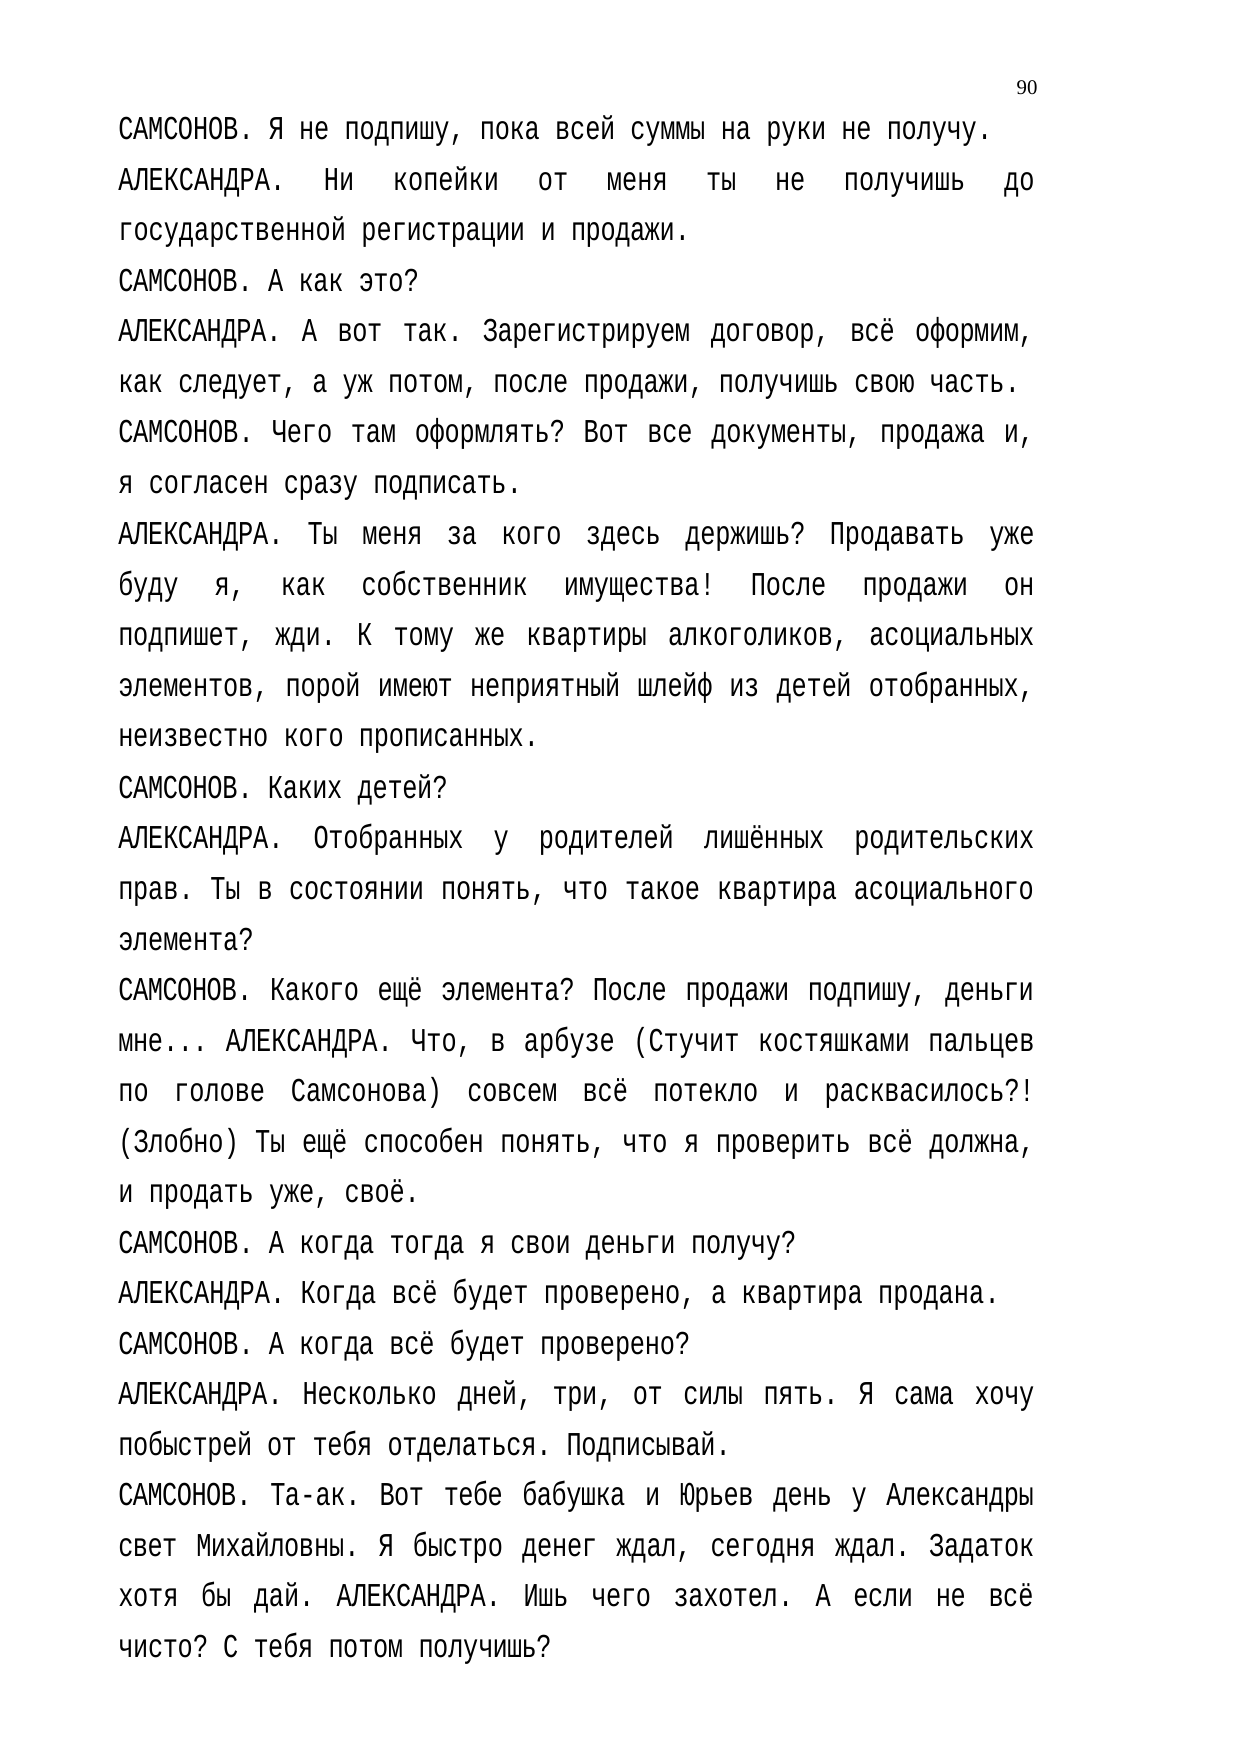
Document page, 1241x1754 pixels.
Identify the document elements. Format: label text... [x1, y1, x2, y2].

text САМСОНОВ. А как это? [118, 251, 1034, 301]
text САМСОНОВ. Чего там оформлять? Вот все документы, продажа и, я согласен сразу подписать. [118, 402, 1034, 503]
text АЛЕКСАНДРА. Когда всё будет проверено, а квартира продана. [118, 1263, 1034, 1314]
text САМСОНОВ. Какого ещё элемента? После продажи подпишу, деньги мне... АЛЕКСАНДРА. Что, в арбузе (Стучит костяшками пальцев по голове Самсонова) совсем всё потекло и расквасилось?! (Злобно) Ты ещё способен понять, что я проверить всё должна, и продать уже, своё. [118, 960, 1034, 1213]
text САМСОНОВ. А когда всё будет проверено? [118, 1314, 1034, 1364]
text АЛЕКСАНДРА. Несколько дней, три, от силы пять. Я сама хочу побыстрей от тебя отделаться. Подписывай. [118, 1364, 1034, 1465]
text САМСОНОВ. А когда тогда я свои деньги получу? [118, 1213, 1034, 1263]
text САМСОНОВ. Каких детей? [118, 758, 1034, 808]
text САМСОНОВ. Я не подпишу, пока всей суммы на руки не получу. [118, 99, 1034, 149]
text АЛЕКСАНДРА. Ты меня за кого здесь держишь? Продавать уже буду я, как собственник имущества! После продажи он подпишет, жди. К тому же квартиры алкоголиков, асоциальных элементов, порой имеют неприятный шлейф из детей отобранных, неизвестно кого прописанных. [118, 504, 1034, 757]
text АЛЕКСАНДРА. А вот так. Зарегистрируем договор, всё оформим, как следует, а уж потом, после продажи, получишь свою часть. [118, 301, 1034, 402]
text АЛЕКСАНДРА. Ни копейки от меня ты не получишь до государственной регистрации и продажи. [118, 149, 1034, 251]
text САМСОНОВ. Та-ак. Вот тебе бабушка и Юрьев день у Александры свет Михайловны. Я быстро денег ждал, сегодня ждал. Задаток хотя бы дай. АЛЕКСАНДРА. Ишь чего захотел. А если не всё чисто? С тебя потом получишь? [118, 1465, 1034, 1667]
text АЛЕКСАНДРА. Отобранных у родителей лишённых родительских прав. Ты в состоянии понять, что такое квартира асоциального элемента? [118, 808, 1034, 960]
